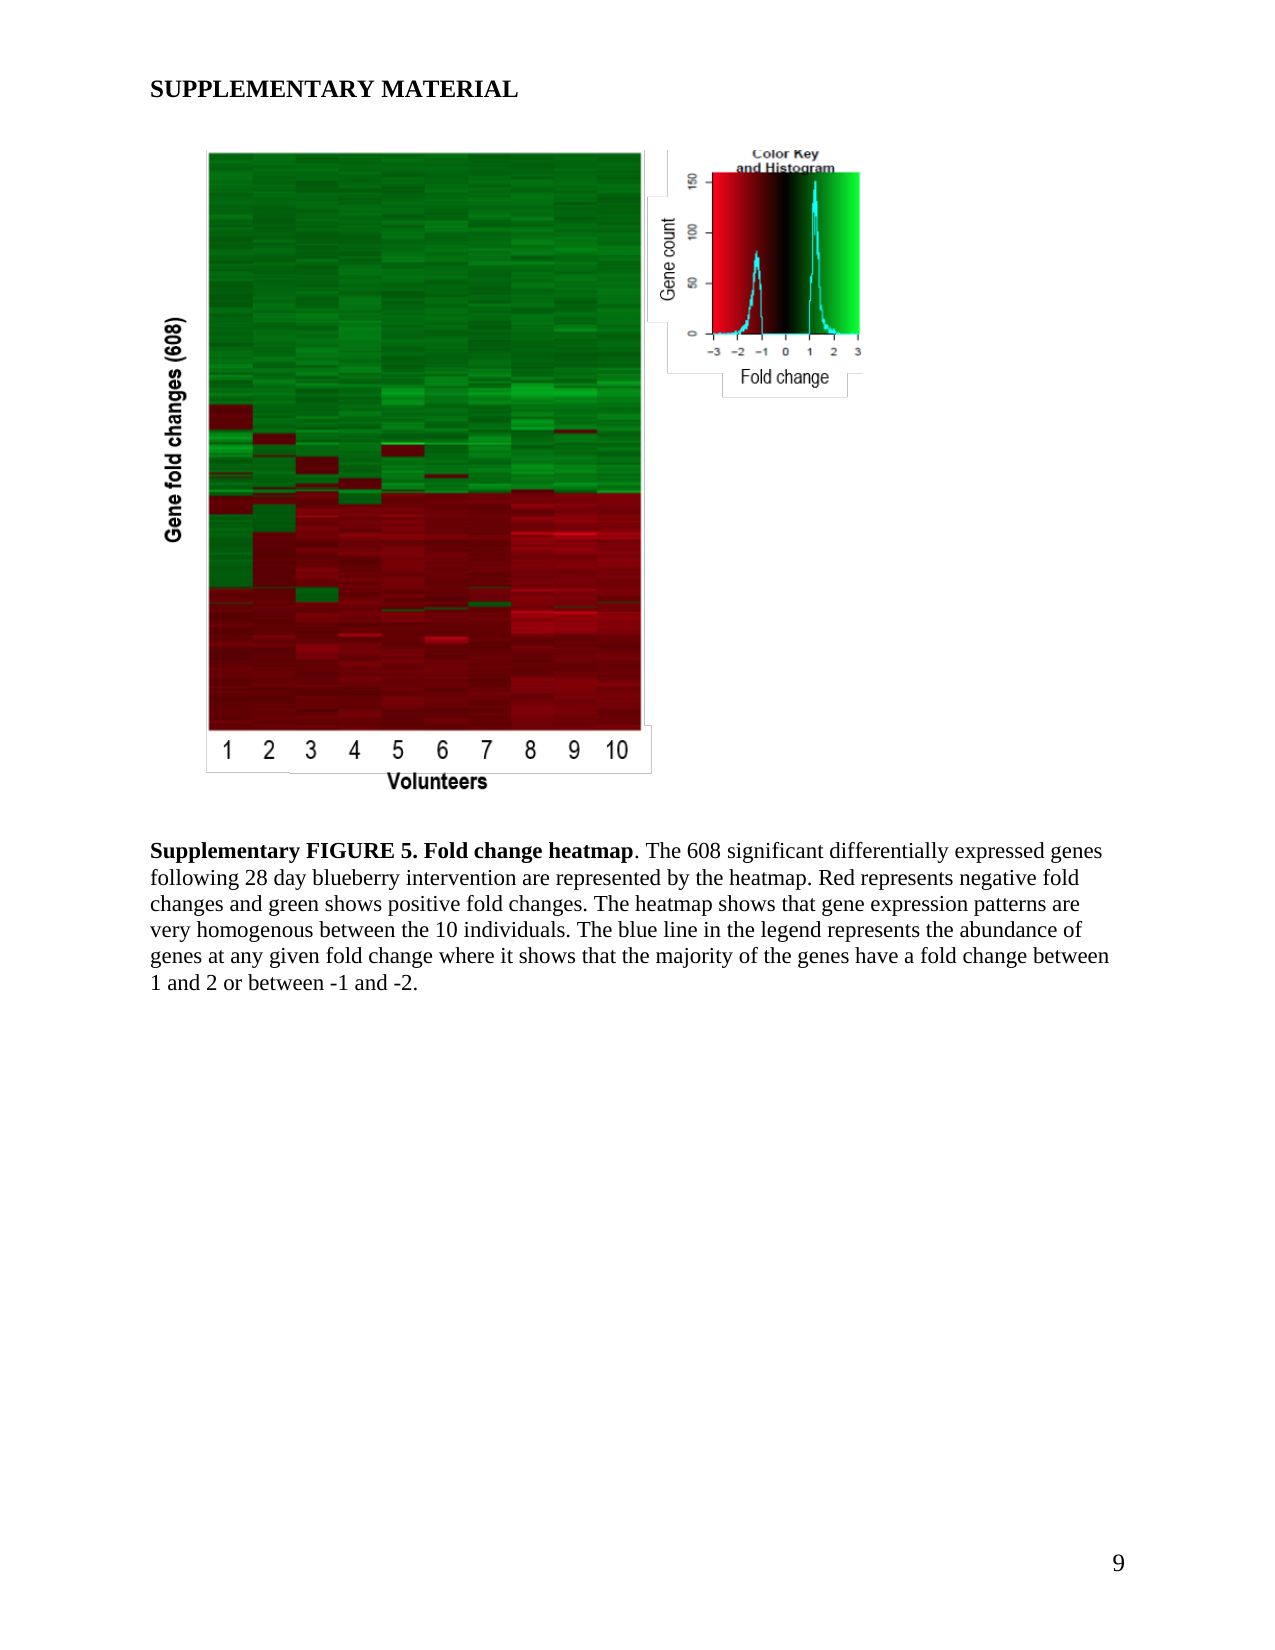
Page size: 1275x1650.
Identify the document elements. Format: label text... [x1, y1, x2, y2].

picture [150, 150, 863, 809]
text Supplementary FIGURE 5. Fold change heatmap. The 608 significant differentially expressed genes following 28 day blueberry intervention are represented by the heatmap. Red represents negative fold changes and green shows positive fold changes. The heatmap shows that gene expression patterns are very homogenous between the 10 individuals. The blue line in the legend represents the abundance of genes at any given fold change where it shows that the majority of the genes have a fold change between 1 and 2 or between -1 and -2. [150, 837, 1125, 995]
